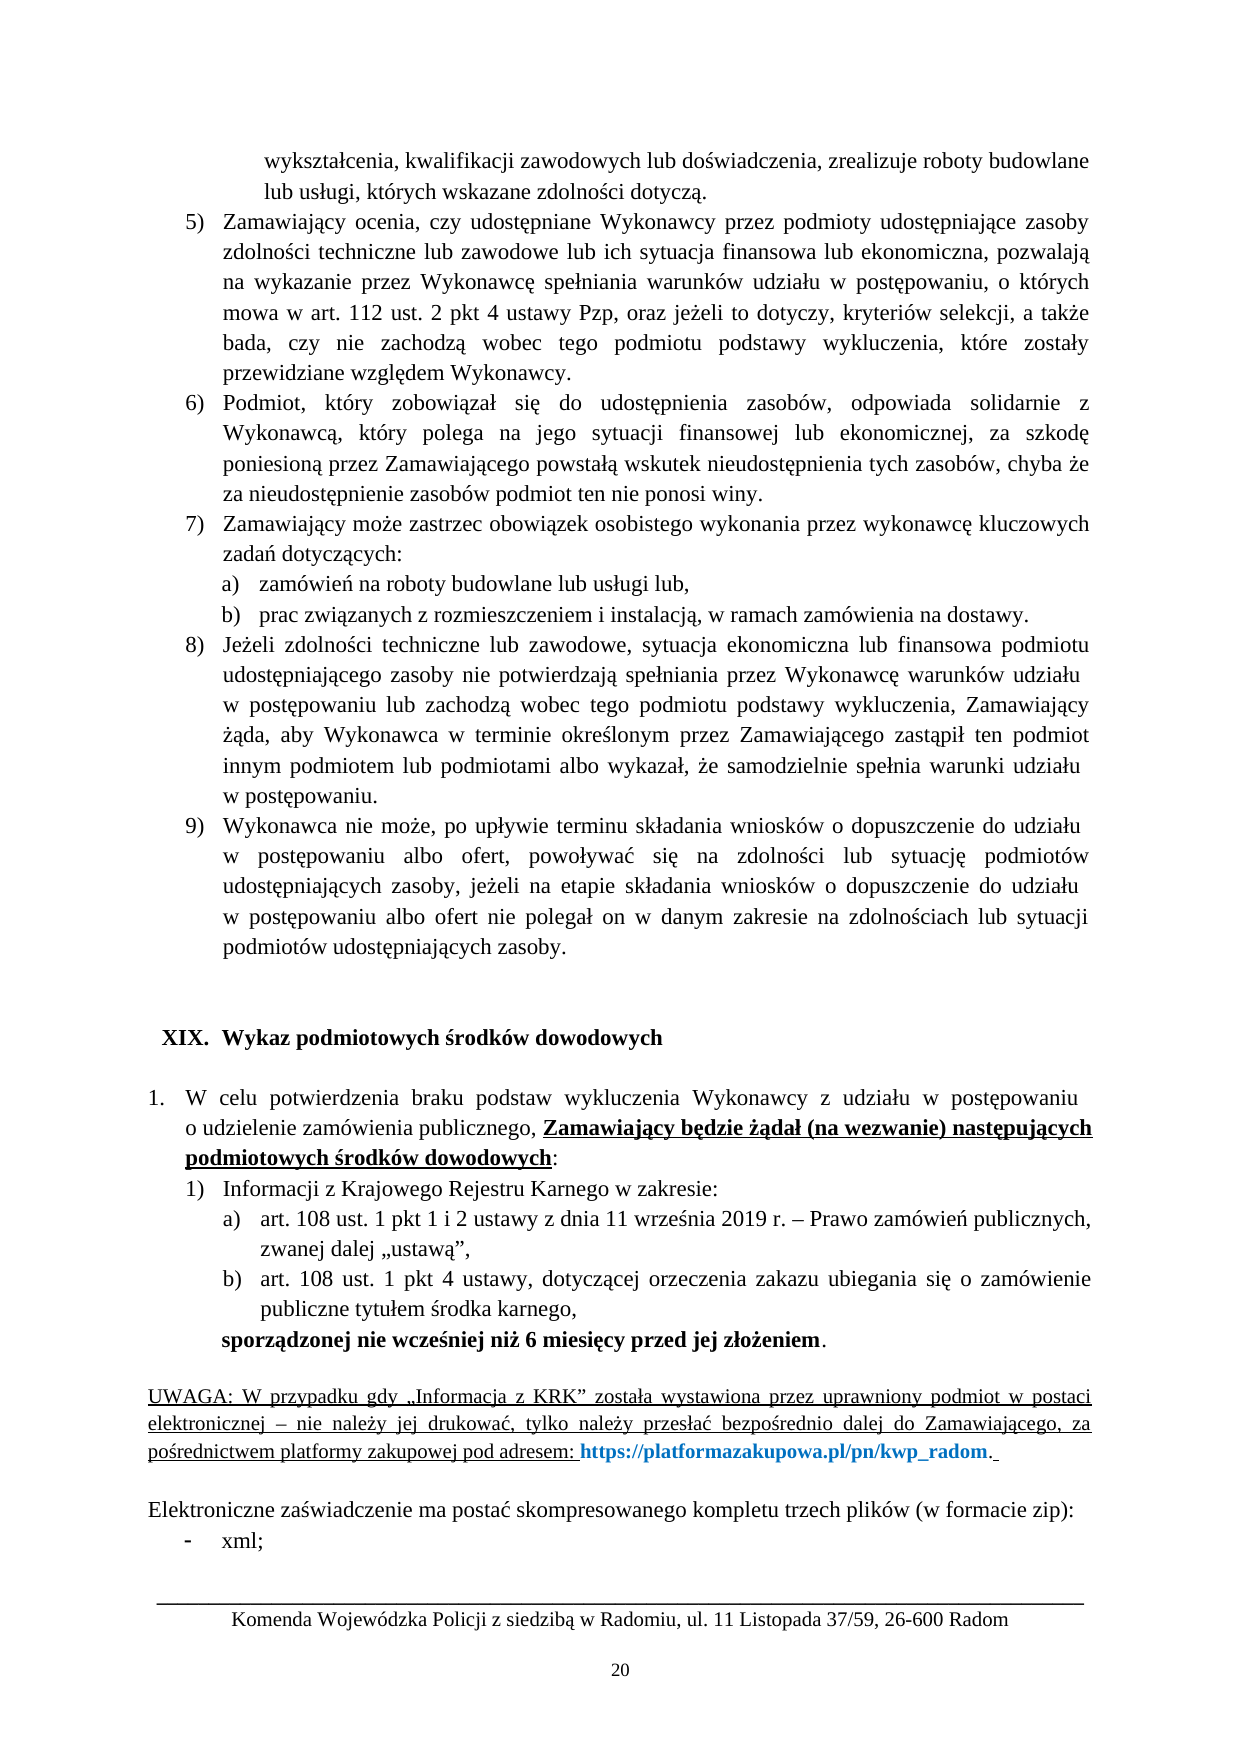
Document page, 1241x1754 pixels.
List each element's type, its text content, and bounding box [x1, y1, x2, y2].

list art. 108 ust. 1 pkt 1 i 2 ustawy z dnia 11 września 2019 r. – Prawo zamówień publicznych, zwanej dalej „ustawą”, [223, 1205, 1093, 1261]
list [226, 148, 1091, 204]
text sporządzonej nie wcześniej niż 6 miesięcy przed jej złożeniem. [221, 1326, 1093, 1352]
list prac związanych z rozmieszczeniem i instalacją, w ramach zamówienia na dostawy. [221, 601, 1091, 627]
list Wykonawca nie może, po upływie terminu składania wniosków o dopuszczenie do udziału w postępowaniu albo ofert, powoływać się na zdolności lub sytuację podmiotów udostępniających zasoby, jeżeli na etapie składania wniosków o dopuszczenie do udziału w postępowaniu albo ofert nie polegał on w danym zakresie na zdolnościach lub sytuacji podmiotów udostępniających zasoby. [185, 812, 1091, 959]
list Zamawiający może zastrzec obowiązek osobistego wykonania przez wykonawcę kluczowych zadań dotyczących: [185, 510, 1091, 567]
list art. 108 ust. 1 pkt 4 ustawy, dotyczącej orzeczenia zakazu ubiegania się o zamówienie publiczne tytułem środka karnego, [223, 1265, 1093, 1322]
list zamówień na roboty budowlane lub usługi lub, [221, 571, 1091, 597]
list Jeżeli zdolności techniczne lub zawodowe, sytuacja ekonomiczna lub finansowa podmiotu udostępniającego zasoby nie potwierdzają spełniania przez Wykonawcę warunków udziału w postępowaniu lub zachodzą wobec tego podmiotu podstawy wykluczenia, Zamawiający żąda, aby Wykonawca w terminie określonym przez Zamawiającego zastąpił ten podmiot innym podmiotem lub podmiotami albo wykazał, że samodzielnie spełnia warunki udziału w postępowaniu. [185, 631, 1091, 808]
list Informacji z Krajowego Rejestru Karnego w zakresie: [185, 1175, 1093, 1201]
list Wykaz podmiotowych środków dowodowych [161, 1024, 1093, 1050]
text Elektroniczne zaświadczenie ma postać skompresowanego kompletu trzech plików (w formacie zip): [148, 1497, 1093, 1523]
text UWAGA: W przypadku gdy „Informacja z KRK” została wystawiona przez uprawniony podmiot w postaci elektronicznej – nie należy jej drukować, tylko należy przesłać bezpośrednio dalej do Zamawiającego, za pośrednictwem platformy zakupowej pod adresem: https://platformazakupowa.pl/pn/kwp_radom. [148, 1383, 1093, 1463]
list xml; [184, 1527, 1093, 1553]
list Podmiot, który zobowiązał się do udostępnienia zasobów, odpowiada solidarnie z Wykonawcą, który polega na jego sytuacji finansowej lub ekonomicznej, za szkodę poniesioną przez Zamawiającego powstałą wskutek nieudostępnienia tych zasobów, chyba że za nieudostępnienie zasobów podmiot ten nie ponosi winy. [185, 389, 1091, 506]
list Zamawiający ocenia, czy udostępniane Wykonawcy przez podmioty udostępniające zasoby zdolności techniczne lub zawodowe lub ich sytuacja finansowa lub ekonomiczna, pozwalają na wykazanie przez Wykonawcę spełniania warunków udziału w postępowaniu, o których mowa w art. 112 ust. 2 pkt 4 ustawy Pzp, oraz jeżeli to dotyczy, kryteriów selekcji, a także bada, czy nie zachodzą wobec tego podmiotu podstawy wykluczenia, które zostały przewidziane względem Wykonawcy. [185, 208, 1091, 385]
list W celu potwierdzenia braku podstaw wykluczenia Wykonawcy z udziału w postępowaniu o udzielenie zamówienia publicznego, Zamawiający będzie żądał (na wezwanie) następujących podmiotowych środków dowodowych: [148, 1084, 1093, 1171]
